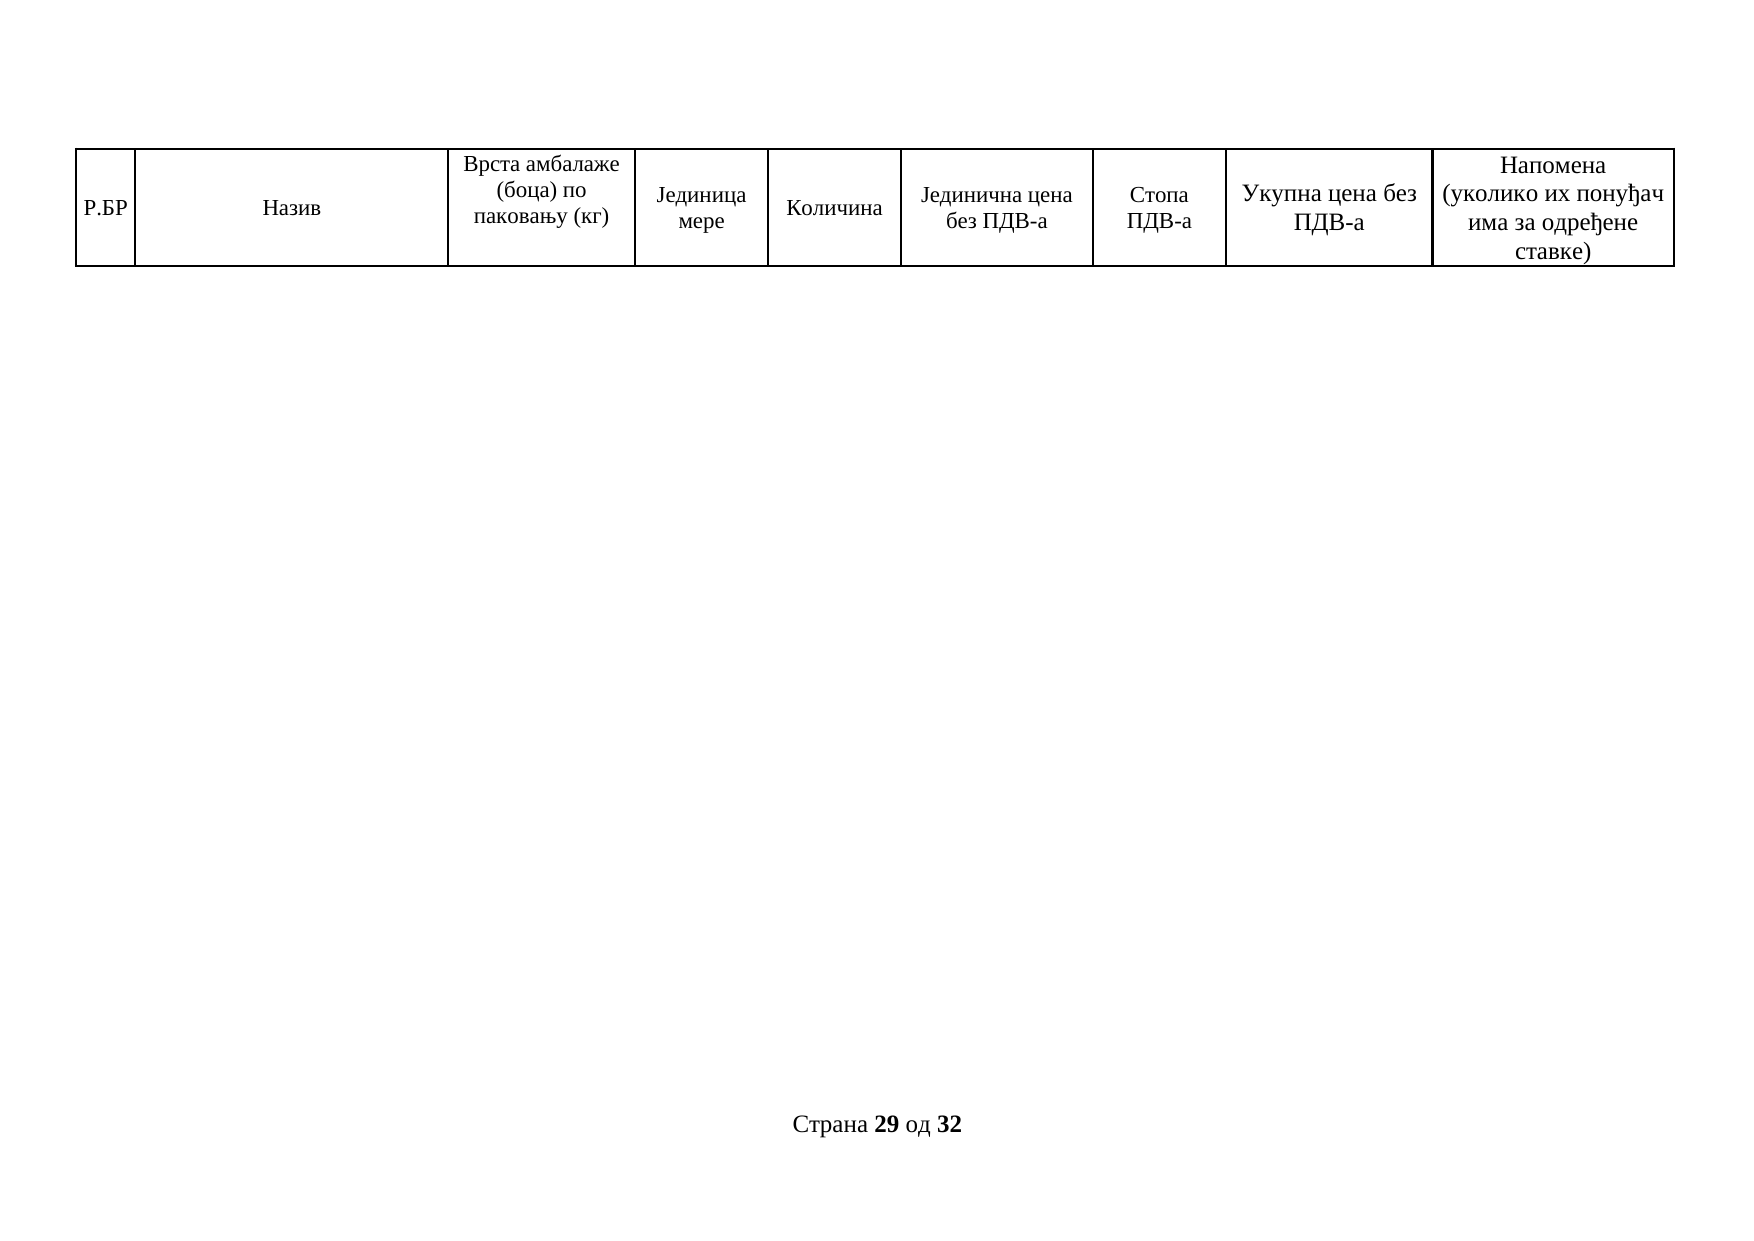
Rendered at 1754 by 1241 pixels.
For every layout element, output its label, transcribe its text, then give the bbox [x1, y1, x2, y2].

table_header Количина [769, 150, 900, 265]
table_header Врста амбалаже (боца) по паковању (кг) [449, 150, 634, 265]
table_header Стопа ПДВ-а [1094, 150, 1225, 265]
table_header Назив [136, 150, 447, 265]
table_header Јединица мере [636, 150, 767, 265]
table_header Укупна цена без ПДВ-а [1227, 150, 1431, 265]
table_header Напомена (уколико их понуђач има за одређене ставке) [1434, 150, 1673, 265]
table_header Р.БР [77, 150, 134, 265]
table_header Јединична цена без ПДВ-а [902, 150, 1092, 265]
